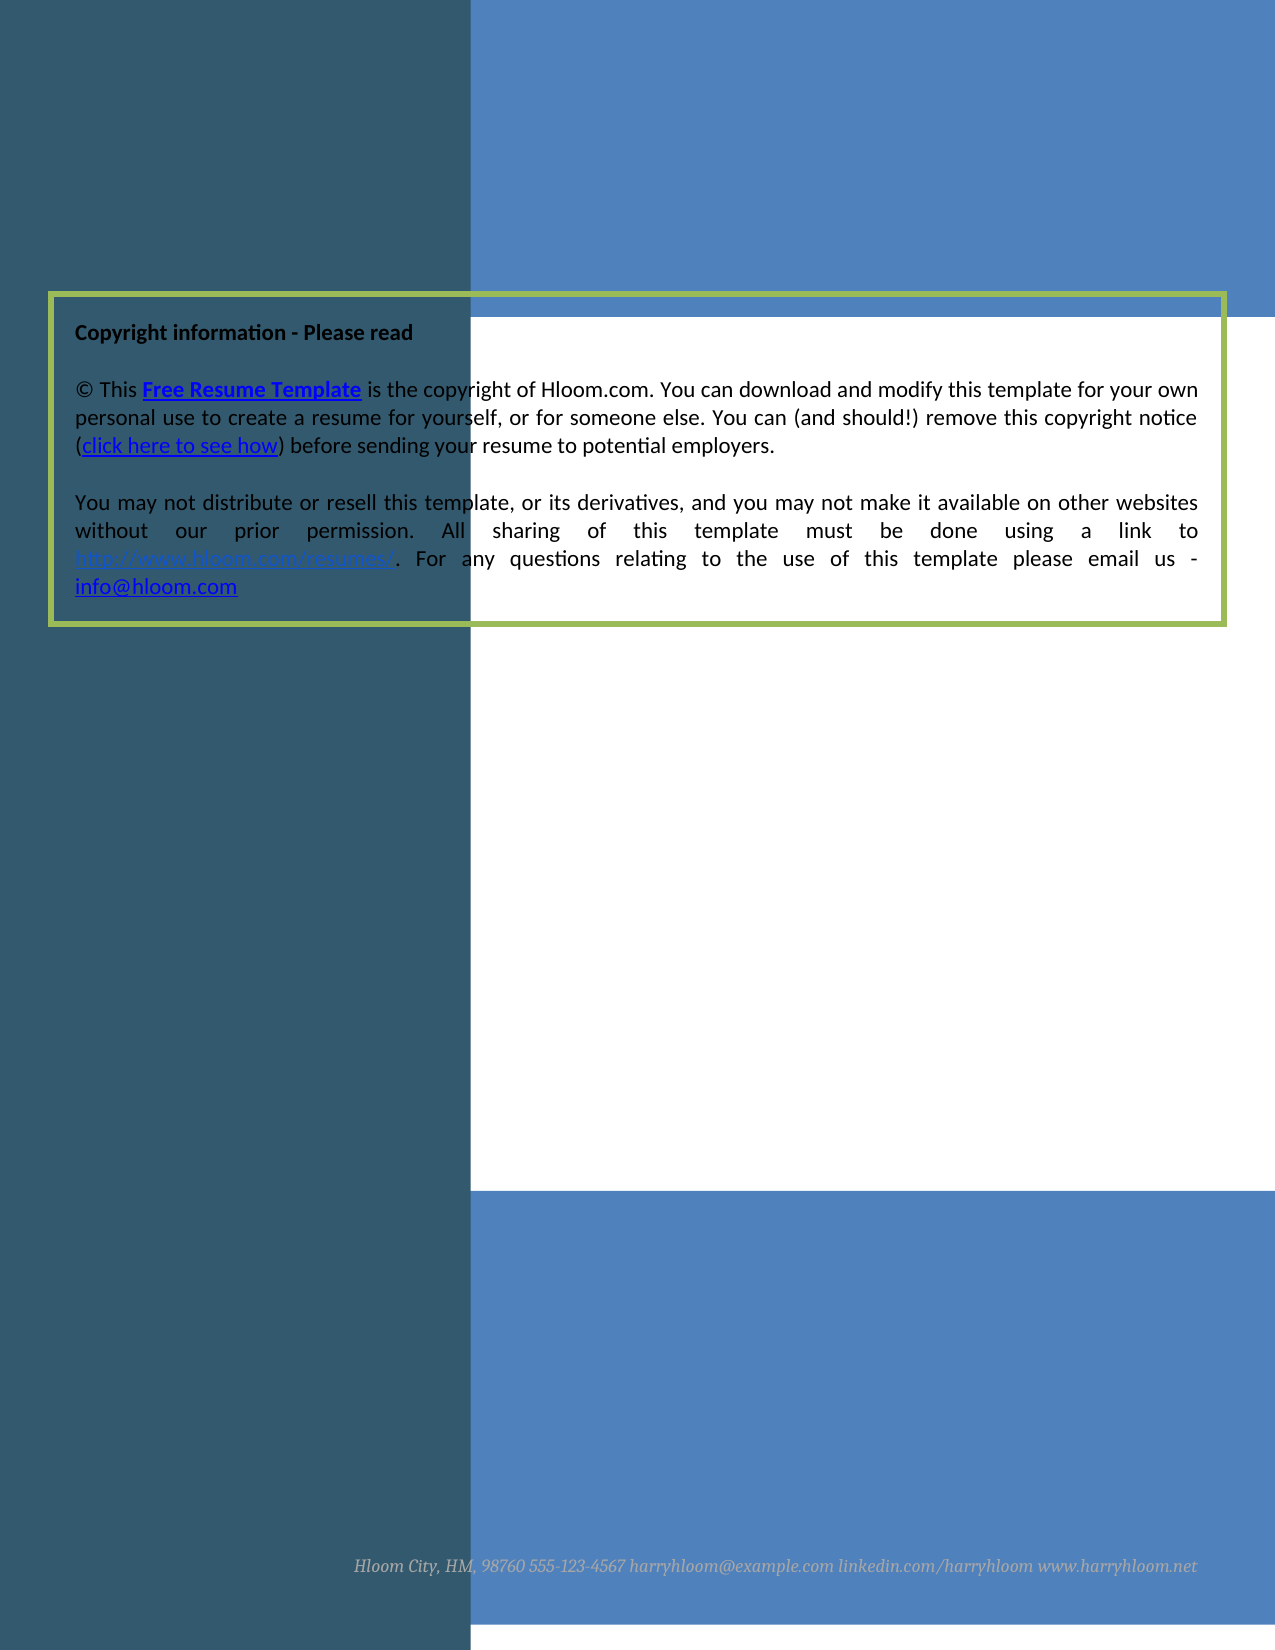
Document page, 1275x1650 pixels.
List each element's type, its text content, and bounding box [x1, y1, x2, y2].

text © This Free Resume Template is the copyright of Hloom.com. You can download and modify this template for your own personal use to create a resume for yourself, or for someone else. You can (and should!) remove this copyright notice (click here to see how) before sending your resume to potential employers. [75, 375, 1200, 459]
text Copyright information - Please read [54, 297, 1221, 346]
text You may not distribute or resell this template, or its derivatives, and you may not make it available on other websites without our prior permission. All sharing of this template must be done using a link to http://www.hloom.com/resumes/. For any questions relating to the use of this template please email us - info@hloom.com [54, 488, 1221, 621]
